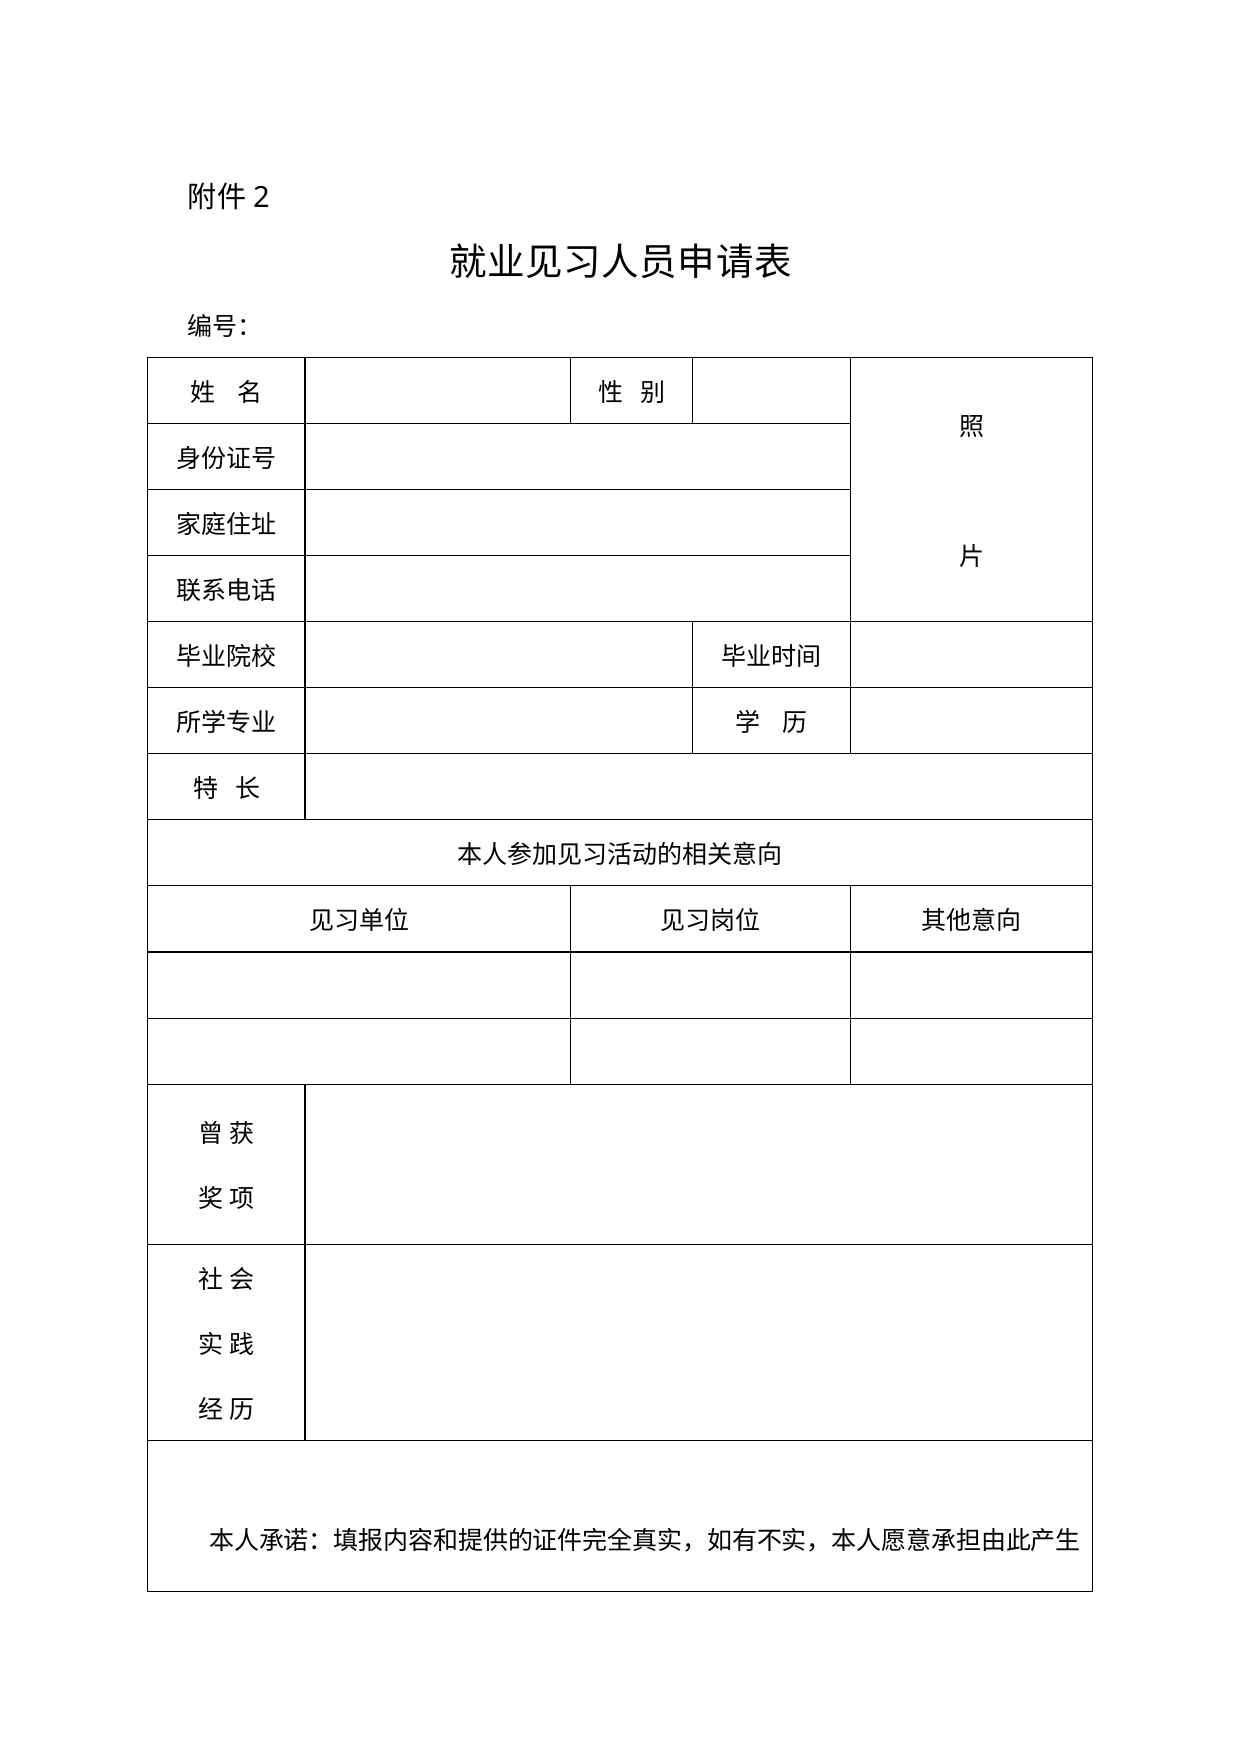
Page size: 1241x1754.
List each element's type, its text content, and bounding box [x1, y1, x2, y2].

table_cell [851, 1019, 1092, 1083]
table_cell [306, 622, 692, 687]
table_header 性 别 [571, 358, 692, 423]
table_header [306, 358, 570, 423]
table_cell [148, 1441, 1092, 1591]
table_cell [148, 953, 570, 1017]
table_cell 学 历 [693, 688, 850, 753]
table_cell 见习单位 [148, 886, 570, 951]
table_cell 社 会 实 践 经 历 [148, 1245, 304, 1440]
table_cell [571, 953, 850, 1017]
table_cell 特 长 [148, 754, 304, 819]
table_cell 联系电话 [148, 556, 304, 621]
table_header [693, 358, 850, 423]
table_cell 曾 获 奖 项 [148, 1085, 304, 1244]
table_header 姓 名 [148, 358, 304, 423]
table_cell 家庭住址 [148, 490, 304, 555]
table_cell [306, 754, 1092, 819]
text 附件2 [187, 162, 1053, 227]
text 编号： [187, 292, 1053, 357]
table_cell [306, 556, 850, 621]
table_cell [306, 1085, 1092, 1244]
table_cell [306, 490, 850, 555]
table_cell 身份证号 [148, 424, 304, 489]
table_cell [851, 688, 1092, 753]
table_cell [851, 622, 1092, 687]
table_cell [851, 953, 1092, 1017]
table_cell 毕业时间 [693, 622, 850, 687]
table_cell [306, 688, 692, 753]
table_cell 所学专业 [148, 688, 304, 753]
table_cell [306, 1245, 1092, 1440]
table_cell 本人参加见习活动的相关意向 [148, 820, 1092, 885]
table_cell [571, 1019, 850, 1083]
table_cell 其他意向 [851, 886, 1092, 951]
table_cell 毕业院校 [148, 622, 304, 687]
table_cell [306, 424, 850, 489]
table_cell 见习岗位 [571, 886, 850, 951]
text 就业见习人员申请表 [187, 227, 1053, 292]
table_header 照 片 [851, 358, 1092, 621]
table_cell [148, 1019, 570, 1083]
